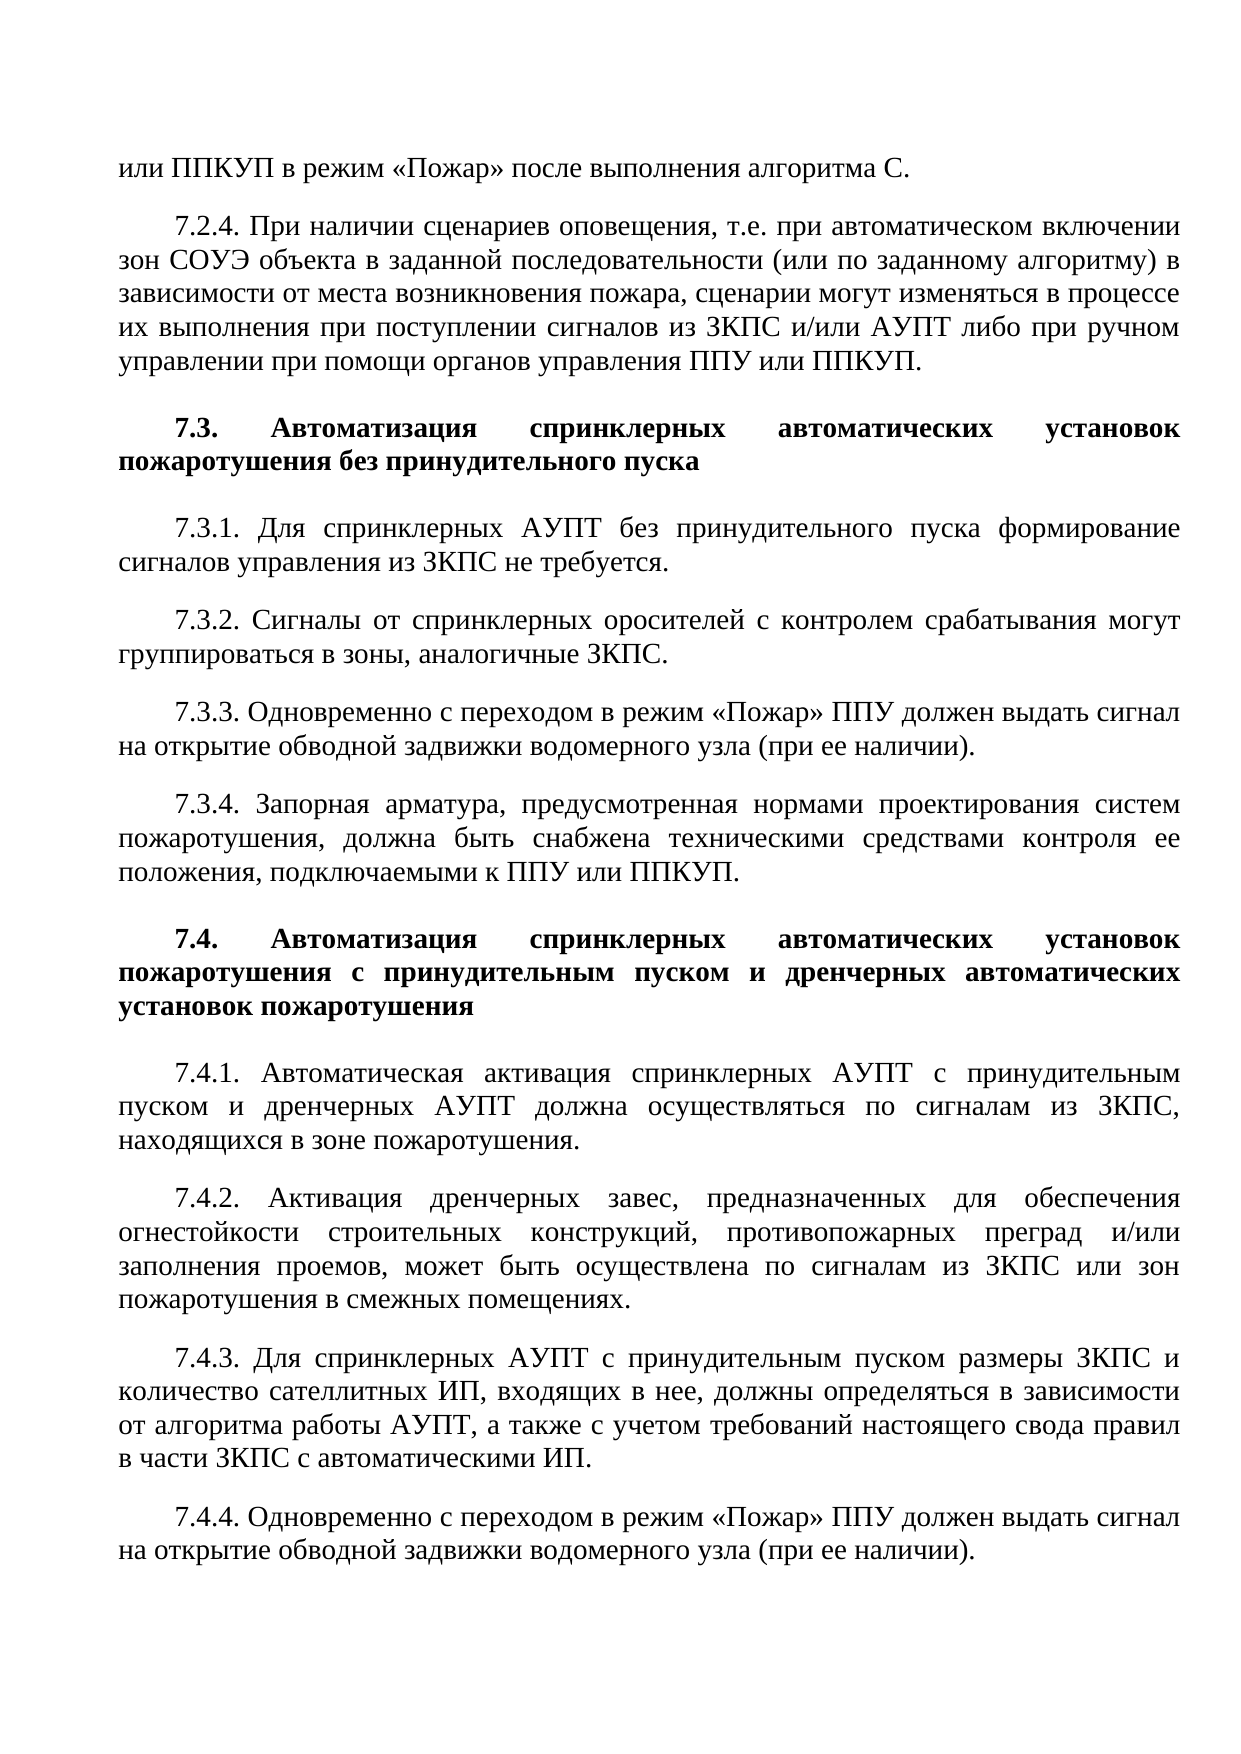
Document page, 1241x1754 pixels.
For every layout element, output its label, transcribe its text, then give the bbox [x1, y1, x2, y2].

text 7.2.4. При наличии сценариев оповещения, т.е. при автоматическом включении зон СОУЭ объекта в заданной последовательности (или по заданному алгоритму) в зависимости от места возникновения пожара, сценарии могут изменяться в процессе их выполнения при поступлении сигналов из ЗКПС и/или АУПТ либо при ручном управлении при помощи органов управления ППУ или ППКУП. [118, 208, 1181, 376]
title 7.4. Автоматизация спринклерных автоматических установок пожаротушения с принудительным пуском и дренчерных автоматических установок пожаротушения [118, 921, 1181, 1021]
text 7.4.2. Активация дренчерных завес, предназначенных для обеспечения огнестойкости строительных конструкций, противопожарных преград и/или заполнения проемов, может быть осуществлена по сигналам из ЗКПС или зон пожаротушения в смежных помещениях. [118, 1181, 1181, 1315]
text 7.3.4. Запорная арматура, предусмотренная нормами проектирования систем пожаротушения, должна быть снабжена техническими средствами контроля ее положения, подключаемыми к ППУ или ППКУП. [118, 787, 1181, 887]
text 7.3.2. Сигналы от спринклерных оросителей с контролем срабатывания могут группироваться в зоны, аналогичные ЗКПС. [118, 602, 1181, 669]
text 7.3.1. Для спринклерных АУПТ без принудительного пуска формирование сигналов управления из ЗКПС не требуется. [118, 510, 1181, 577]
title 7.3. Автоматизация спринклерных автоматических установок пожаротушения без принудительного пуска [118, 410, 1181, 477]
text 7.4.4. Одновременно с переходом в режим «Пожар» ППУ должен выдать сигнал на открытие обводной задвижки водомерного узла (при ее наличии). [118, 1499, 1181, 1566]
text 7.3.3. Одновременно с переходом в режим «Пожар» ППУ должен выдать сигнал на открытие обводной задвижки водомерного узла (при ее наличии). [118, 694, 1181, 762]
text 7.4.1. Автоматическая активация спринклерных АУПТ с принудительным пуском и дренчерных АУПТ должна осуществляться по сигналам из ЗКПС, находящихся в зоне пожаротушения. [118, 1055, 1181, 1156]
text 7.4.3. Для спринклерных АУПТ с принудительным пуском размеры ЗКПС и количество сателлитных ИП, входящих в нее, должны определяться в зависимости от алгоритма работы АУПТ, а также с учетом требований настоящего свода правил в части ЗКПС с автоматическими ИП. [118, 1340, 1181, 1474]
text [118, 150, 1181, 183]
